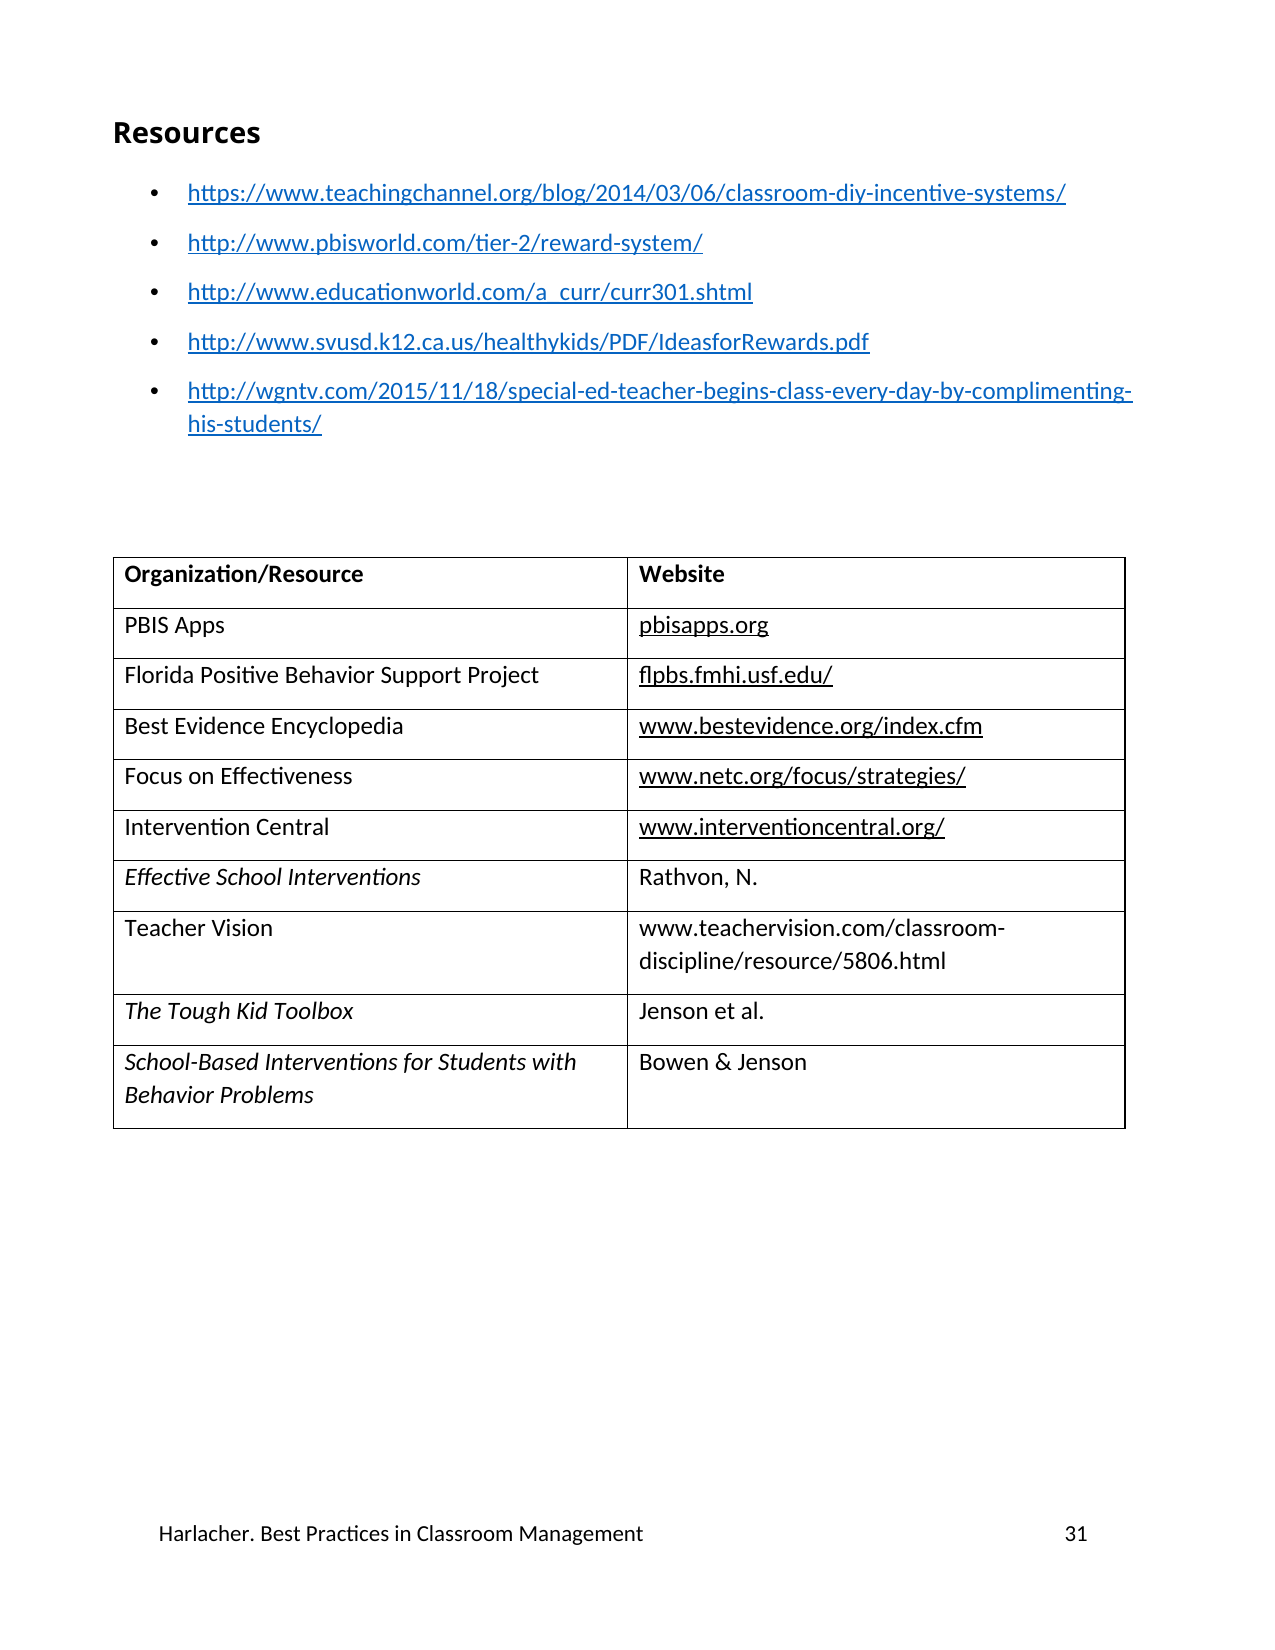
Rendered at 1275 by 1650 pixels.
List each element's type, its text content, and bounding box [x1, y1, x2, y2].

table_cell www.teachervision.com/classroom-discipline/resource/5806.html [628, 912, 1124, 994]
table_cell Teacher Vision [114, 912, 627, 994]
list http://www.educationworld.com/a_curr/curr301.shtml [150, 276, 1162, 307]
table_cell Best Evidence Encyclopedia [114, 710, 627, 759]
table_cell Jenson et al. [628, 995, 1124, 1045]
list http://www.pbisworld.com/tier-2/reward-system/ [150, 227, 1162, 257]
table_cell Intervention Central [114, 811, 627, 860]
table_cell Florida Positive Behavior Support Project [114, 659, 627, 709]
list http://wgntv.com/2015/11/18/special-ed-teacher-begins-class-every-day-by-complimenting-his-students/ [150, 376, 1162, 439]
table_cell www.netc.org/focus/strategies/ [628, 760, 1124, 810]
subtitle Resources [112, 112, 1162, 152]
table_cell pbisapps.org [628, 609, 1124, 658]
table_cell flpbs.fmhi.usf.edu/ [628, 659, 1124, 709]
table_cell The Tough Kid Toolbox [114, 995, 627, 1045]
table_cell www.bestevidence.org/index.cfm [628, 710, 1124, 759]
table_cell Effective School Interventions [114, 861, 627, 911]
table_cell Rathvon, N. [628, 861, 1124, 911]
table_cell PBIS Apps [114, 609, 627, 658]
table_header Organization/Resource [114, 558, 627, 608]
table_cell Bowen & Jenson [628, 1046, 1124, 1128]
list https://www.teachingchannel.org/blog/2014/03/06/classroom-diy-incentive-systems/ [150, 177, 1162, 208]
list http://www.svusd.k12.ca.us/healthykids/PDF/IdeasforRewards.pdf [150, 326, 1162, 356]
table_cell www.interventioncentral.org/ [628, 811, 1124, 860]
table_cell Focus on Effectiveness [114, 760, 627, 810]
table_cell School-Based Interventions for Students with Behavior Problems [114, 1046, 627, 1128]
table_header Website [628, 558, 1124, 608]
